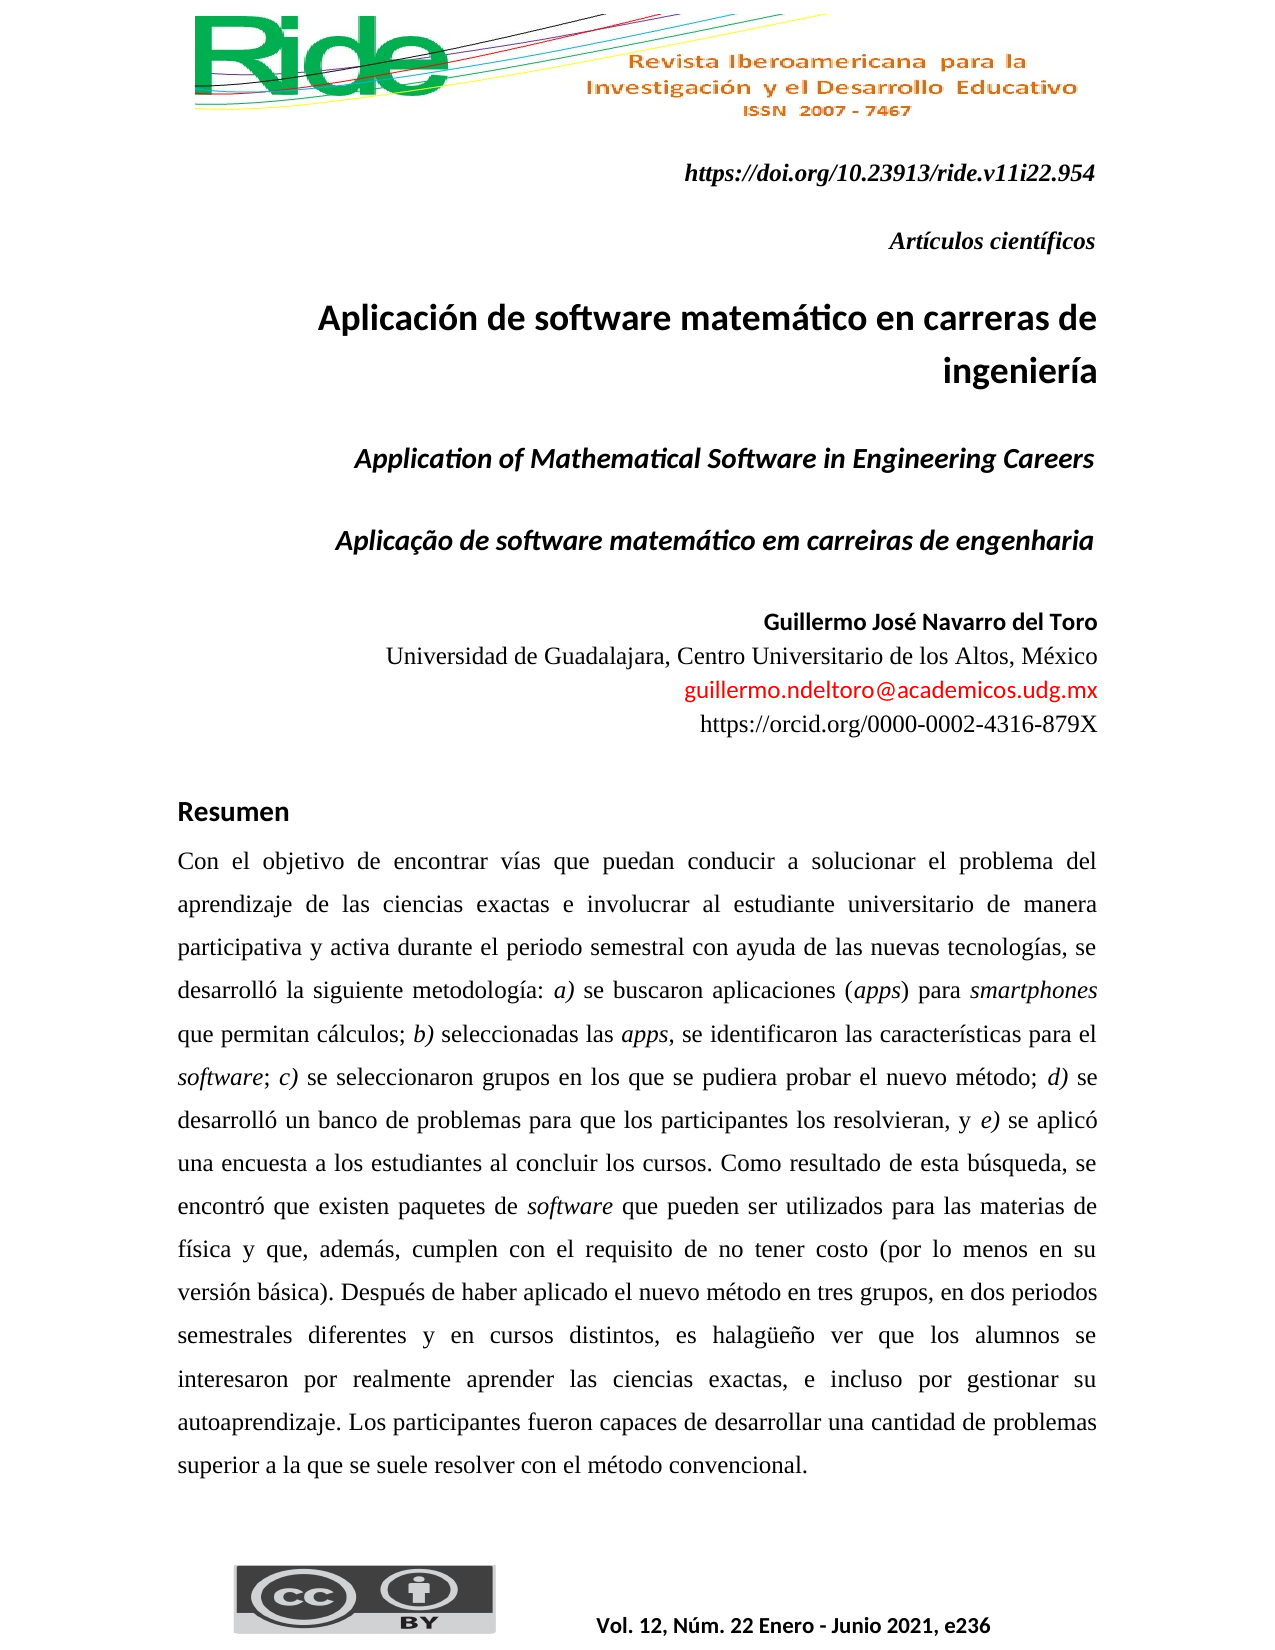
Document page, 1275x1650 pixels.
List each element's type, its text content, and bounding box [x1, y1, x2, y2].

text Aplicação de software matemático em carreiras de engenharia [177, 481, 1098, 558]
text Guillermo José Navarro del Toro [177, 606, 1098, 637]
text Application of Mathematical Software in Engineering Careers [177, 399, 1098, 476]
text https://orcid.org/0000-0002-4316-879X [177, 709, 1098, 738]
picture [233, 1565, 496, 1634]
picture [194, 14, 1080, 119]
text Aplicación de software matemático en carreras de ingeniería [177, 294, 1098, 393]
text Con el objetivo de encontrar vías que puedan conducir a solucionar el problema del aprendizaje de las ciencias exactas e involucrar al estudiante universitario de manera participativa y activa durante el periodo semestral con ayuda de las nuevas tecnologías, se desarrolló la siguiente metodología: a) se buscaron aplicaciones (apps) para smartphones que permitan cálculos; b) seleccionadas las apps, se identificaron las características para el software; c) se seleccionaron grupos en los que se pudiera probar el nuevo método; d) se desarrolló un banco de problemas para que los participantes los resolvieran, y e) se aplicó una encuesta a los estudiantes al concluir los cursos. Como resultado de esta búsqueda, se encontró que existen paquetes de software que pueden ser utilizados para las materias de física y que, además, cumplen con el requisito de no tener costo (por lo menos en su versión básica). Después de haber aplicado el nuevo método en tres grupos, en dos periodos semestrales diferentes y en cursos distintos, es halagüeño ver que los alumnos se interesaron por realmente aprender las ciencias exactas, e incluso por gestionar su autoaprendizaje. Los participantes fueron capaces de desarrollar una cantidad de problemas superior a la que se suele resolver con el método convencional. [177, 846, 1098, 1479]
text Resumen [177, 793, 1098, 828]
text https://doi.org/10.23913/ride.v11i22.954 [177, 158, 1098, 187]
text Universidad de Guadalajara, Centro Universitario de los Altos, México [177, 641, 1098, 670]
text Artículos científicos [177, 226, 1098, 255]
text guillermo.ndeltoro@academicos.udg.mx [177, 674, 1098, 705]
